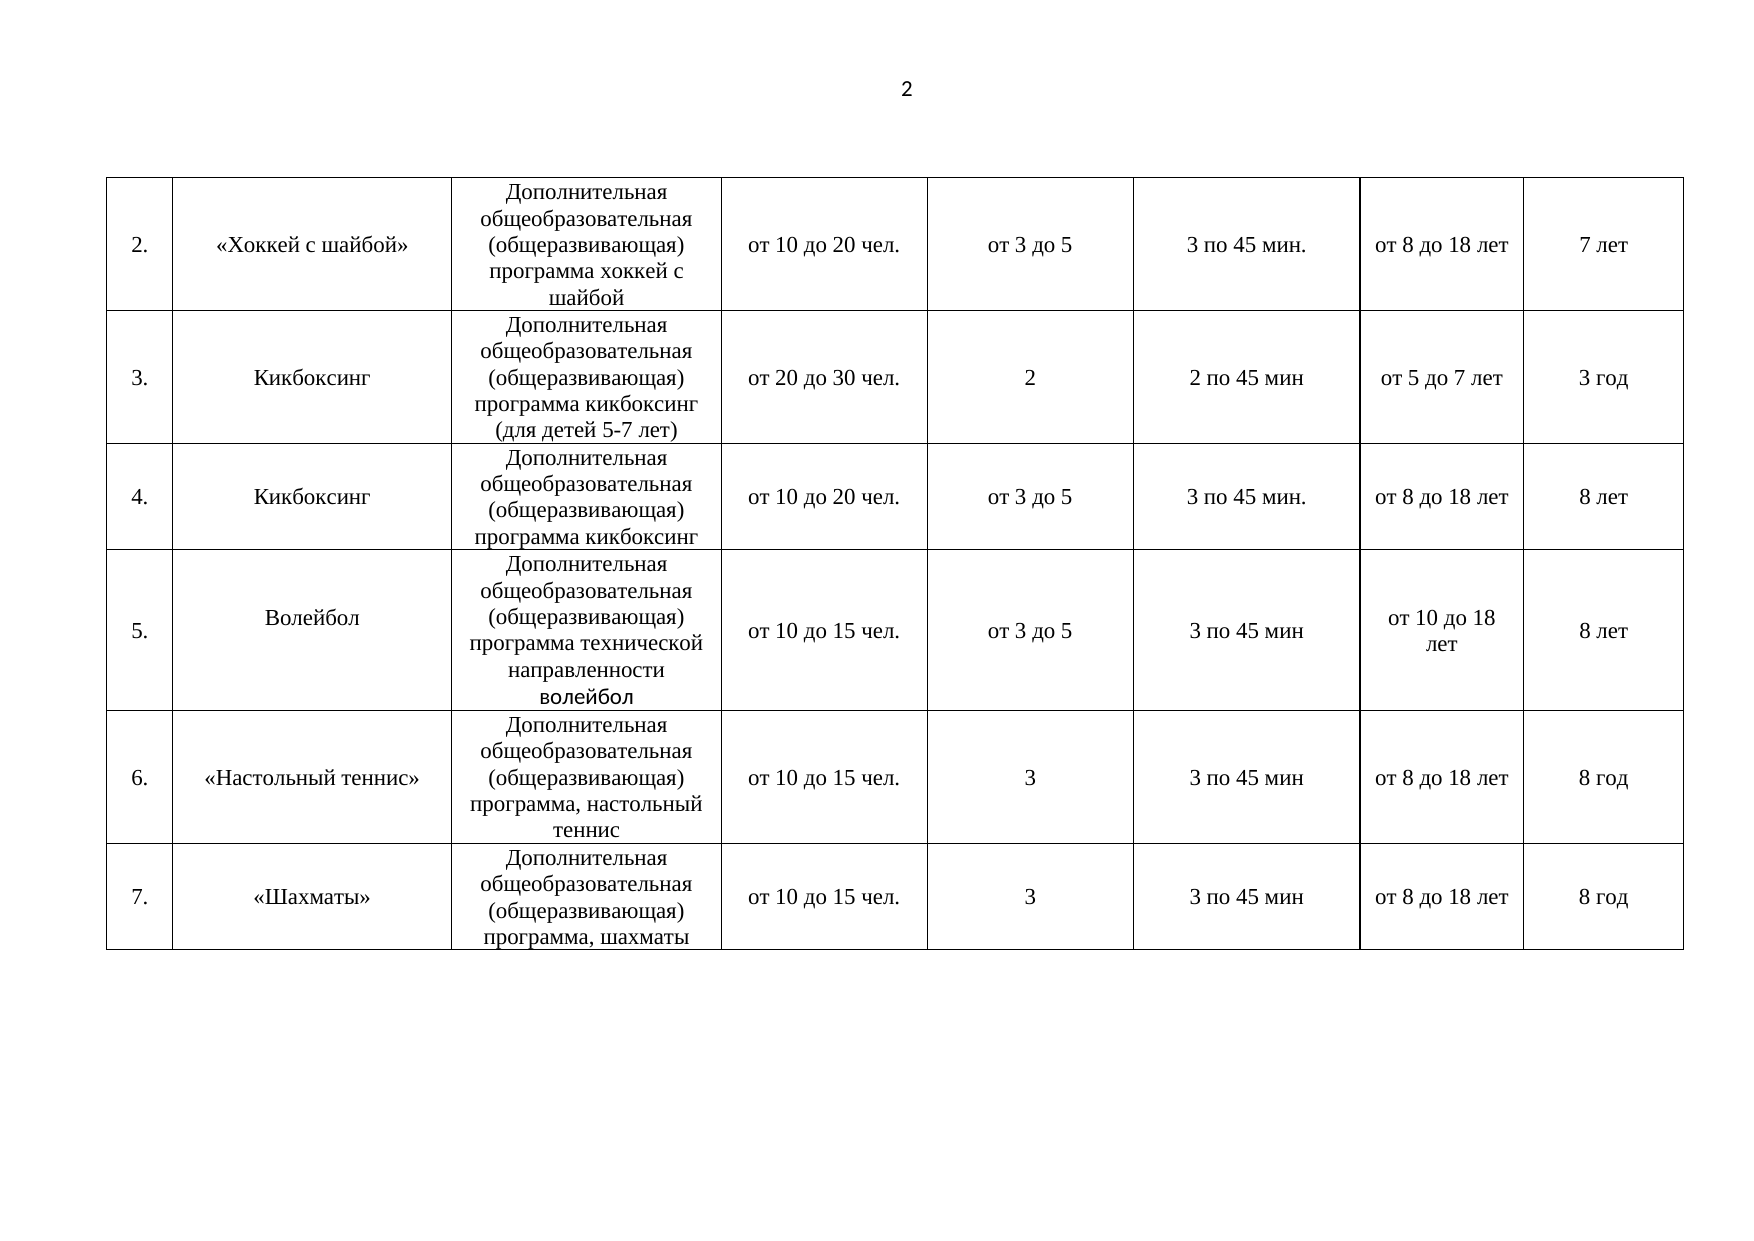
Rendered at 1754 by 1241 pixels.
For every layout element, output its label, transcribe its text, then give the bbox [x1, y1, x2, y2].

table_cell от 8 до 18 лет [1361, 178, 1523, 310]
table_cell 8 лет [1524, 444, 1683, 549]
table_cell «Шахматы» [173, 844, 451, 949]
table_cell от 8 до 18 лет [1361, 711, 1523, 843]
table_cell 3 по 45 мин. [1134, 178, 1359, 310]
table_cell Дополнительная общеобразовательная (общеразвивающая) программа технической направленности волейбол [452, 550, 721, 710]
table_cell 2 [928, 311, 1133, 443]
table_cell 8 год [1524, 844, 1683, 949]
table_cell от 3 до 5 [928, 550, 1133, 710]
table_cell 3 год [1524, 311, 1683, 443]
table_cell от 5 до 7 лет [1361, 311, 1523, 443]
table_cell 3 по 45 мин. [1134, 444, 1359, 549]
table_cell 7 лет [1524, 178, 1683, 310]
table_cell 3 [928, 711, 1133, 843]
table_cell 3 по 45 мин [1134, 844, 1359, 949]
table_cell 4. [107, 444, 172, 549]
table_cell 7. [107, 844, 172, 949]
table_cell от 10 до 15 чел. [722, 711, 927, 843]
table_cell от 10 до 20 чел. [722, 444, 927, 549]
table_cell Дополнительная общеобразовательная (общеразвивающая) программа, настольный теннис [452, 711, 721, 843]
table_cell Кикбоксинг [173, 444, 451, 549]
table_cell от 20 до 30 чел. [722, 311, 927, 443]
table_cell от 10 до 15 чел. [722, 550, 927, 710]
table_cell 3 [928, 844, 1133, 949]
table_cell 8 год [1524, 711, 1683, 843]
table_cell 6. [107, 711, 172, 843]
table_cell 3. [107, 311, 172, 443]
table_cell 5. [107, 550, 172, 710]
table_cell от 3 до 5 [928, 444, 1133, 549]
table_cell Кикбоксинг [173, 311, 451, 443]
table_cell Дополнительная общеобразовательная (общеразвивающая) программа кикбоксинг (для детей 5-7 лет) [452, 311, 721, 443]
table_cell от 10 до 15 чел. [722, 844, 927, 949]
table_cell от 10 до 18 лет [1361, 550, 1523, 710]
table_cell Дополнительная общеобразовательная (общеразвивающая) программа хоккей с шайбой [452, 178, 721, 310]
table_cell от 3 до 5 [928, 178, 1133, 310]
table_cell от 8 до 18 лет [1361, 844, 1523, 949]
table_cell «Хоккей с шайбой» [173, 178, 451, 310]
table_cell Волейбол [173, 550, 451, 710]
table_cell Дополнительная общеобразовательная (общеразвивающая) программа, шахматы [452, 844, 721, 949]
table_cell от 8 до 18 лет [1361, 444, 1523, 549]
table_cell 3 по 45 мин [1134, 711, 1359, 843]
table_cell 2 по 45 мин [1134, 311, 1359, 443]
table_cell «Настольный теннис» [173, 711, 451, 843]
table_cell от 10 до 20 чел. [722, 178, 927, 310]
table_cell 8 лет [1524, 550, 1683, 710]
table_cell Дополнительная общеобразовательная (общеразвивающая) программа кикбоксинг [452, 444, 721, 549]
table_cell 3 по 45 мин [1134, 550, 1359, 710]
table_cell 2. [107, 178, 172, 310]
